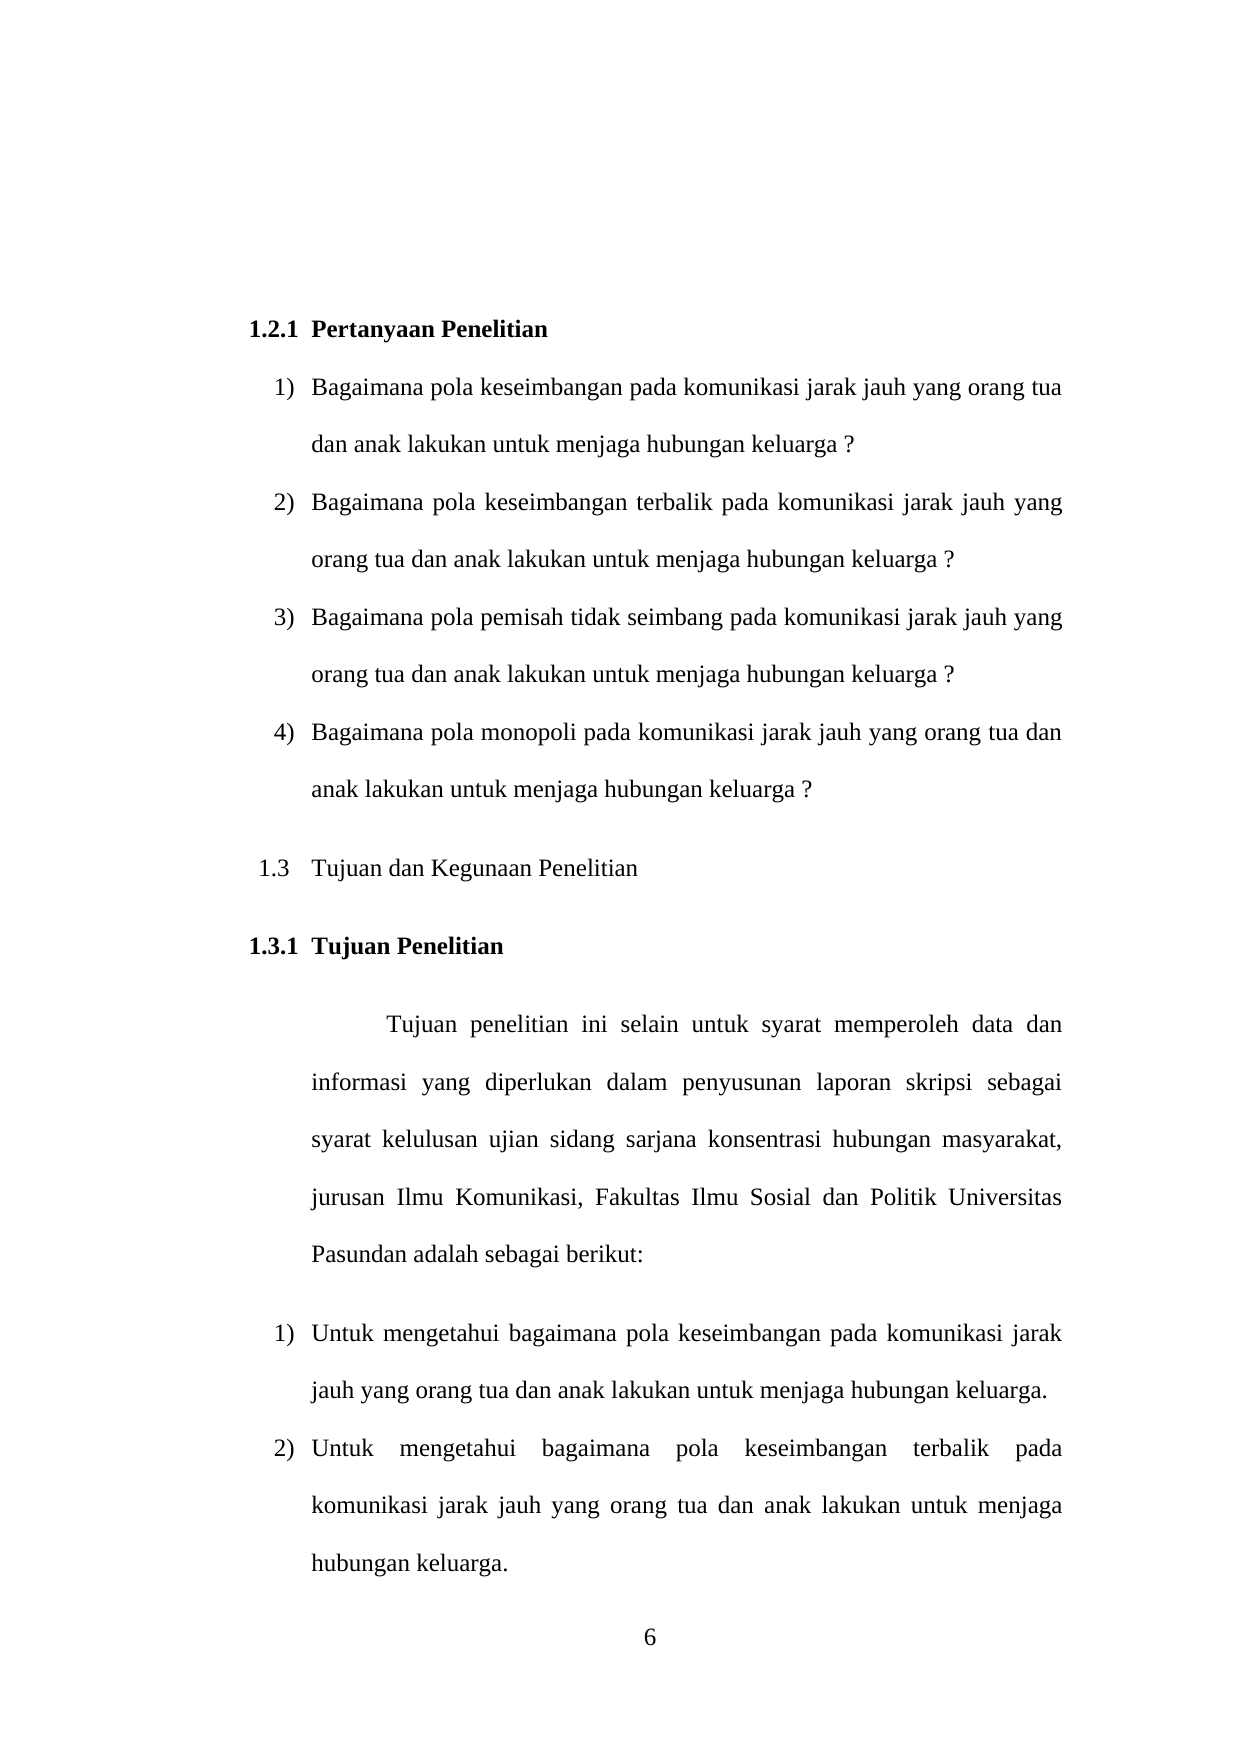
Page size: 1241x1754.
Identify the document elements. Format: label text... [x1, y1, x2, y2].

list Untuk mengetahui bagaimana pola keseimbangan terbalik pada komunikasi jarak jauh yang orang tua dan anak lakukan untuk menjaga hubungan keluarga. [274, 1433, 1063, 1577]
list Untuk mengetahui bagaimana pola keseimbangan pada komunikasi jarak jauh yang orang tua dan anak lakukan untuk menjaga hubungan keluarga. [274, 1318, 1063, 1404]
list Bagaimana pola monopoli pada komunikasi jarak jauh yang orang tua dan anak lakukan untuk menjaga hubungan keluarga ? [274, 717, 1063, 803]
list Bagaimana pola pemisah tidak seimbang pada komunikasi jarak jauh yang orang tua dan anak lakukan untuk menjaga hubungan keluarga ? [274, 602, 1063, 688]
list Bagaimana pola keseimbangan pada komunikasi jarak jauh yang orang tua dan anak lakukan untuk menjaga hubungan keluarga ? [274, 372, 1063, 458]
list Pertanyaan Penelitian [274, 314, 1063, 343]
text Tujuan penelitian ini selain untuk syarat memperoleh data dan informasi yang diperlukan dalam penyusunan laporan skripsi sebagai syarat kelulusan ujian sidang sarjana konsentrasi hubungan masyarakat, jurusan Ilmu Komunikasi, Fakultas Ilmu Sosial dan Politik Universitas Pasundan adalah sebagai berikut: [311, 1009, 1063, 1268]
subtitle Tujuan Penelitian [274, 931, 1063, 960]
subtitle Tujuan dan Kegunaan Penelitian [274, 853, 1063, 882]
list Bagaimana pola keseimbangan terbalik pada komunikasi jarak jauh yang orang tua dan anak lakukan untuk menjaga hubungan keluarga ? [274, 487, 1063, 573]
